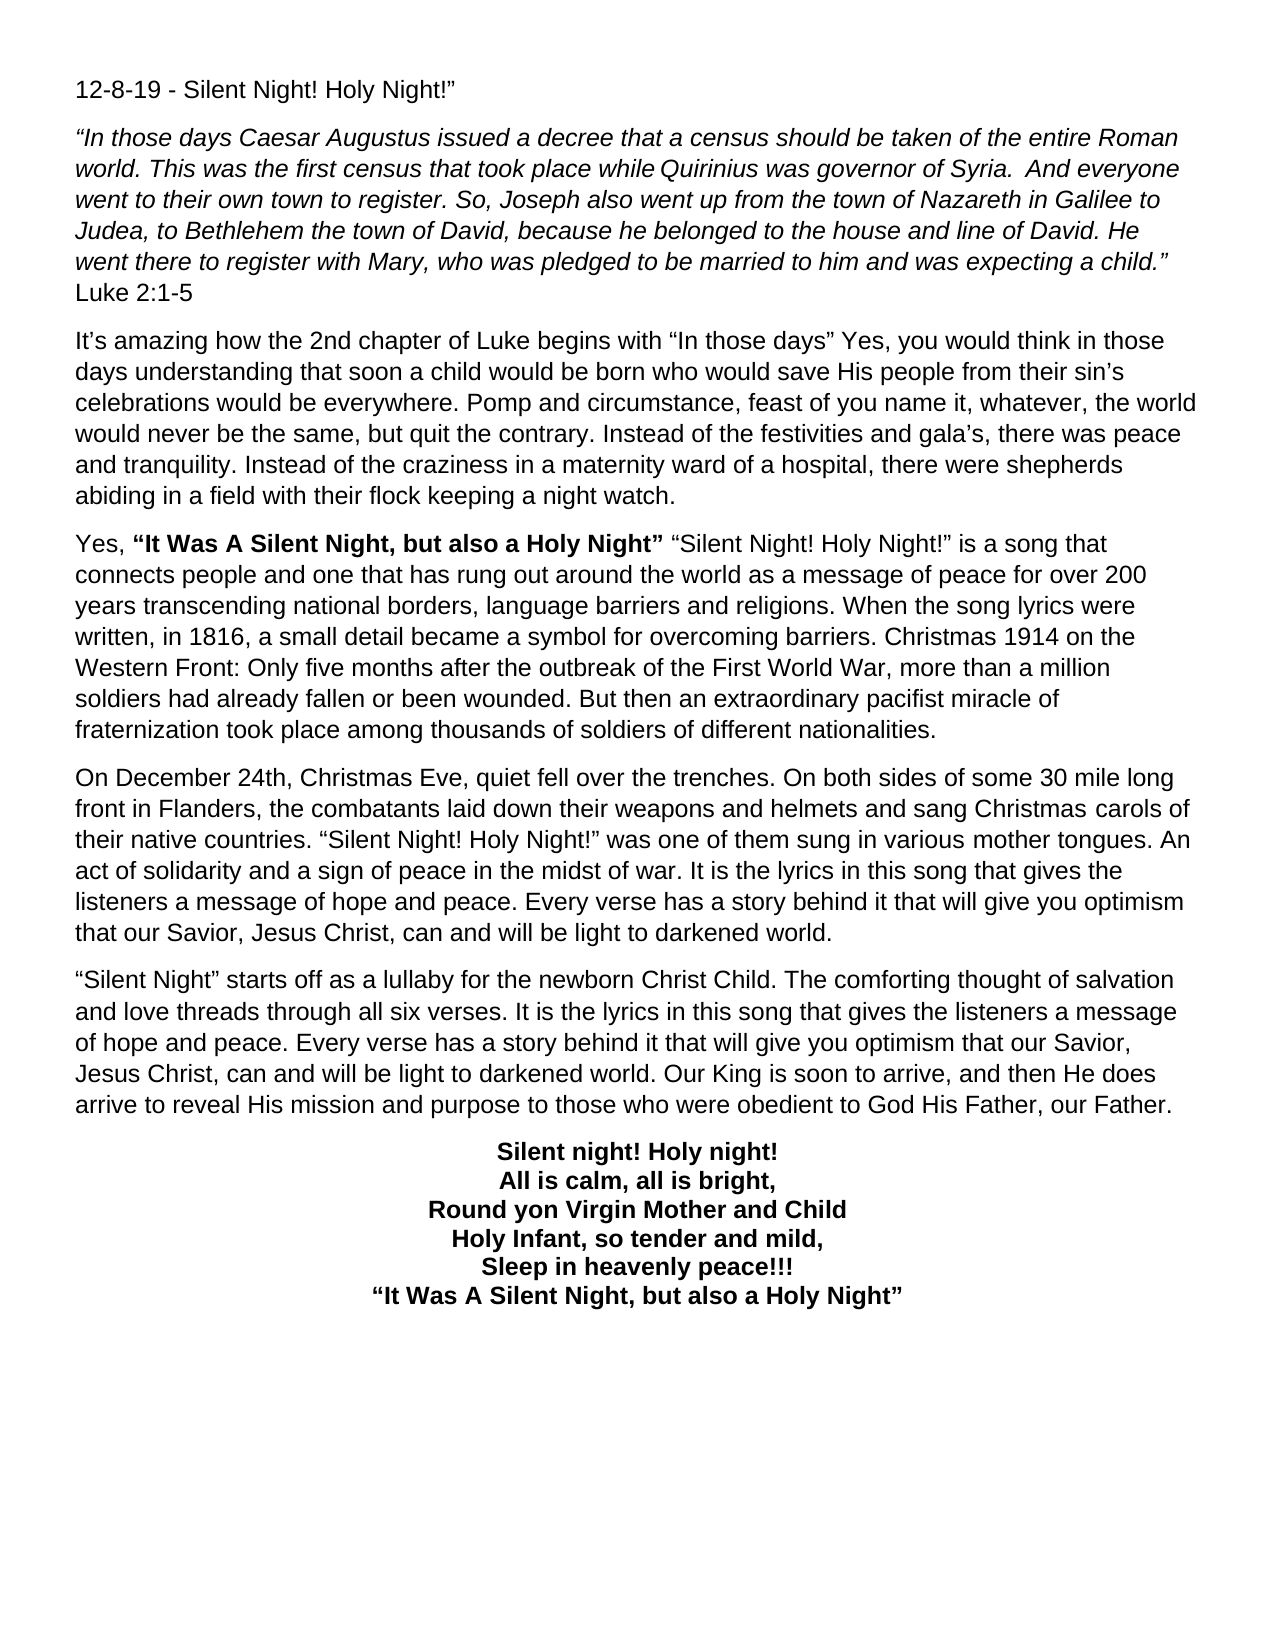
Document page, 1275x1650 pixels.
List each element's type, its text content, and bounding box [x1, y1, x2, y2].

text It’s amazing how the 2nd chapter of Luke begins with “In those days” Yes, you would think in those days understanding that soon a child would be born who would save His people from their sin’s celebrations would be everywhere. Pomp and circumstance, feast of you name it, whatever, the world would never be the same, but quit the contrary. Instead of the festivities and gala’s, there was peace and tranquility. Instead of the craziness in a maternity ward of a hospital, there were shepherds abiding in a field with their flock keeping a night watch. [75, 326, 1200, 509]
text Holy Infant, so tender and mild, Sleep in heavenly peace!!! [75, 1223, 1200, 1281]
text “In those days Caesar Augustus issued a decree that a census should be taken of the entire Roman world. This was the first census that took place while Quirinius was governor of Syria. And everyone went to their own town to register. So, Joseph also went up from the town of Nazareth in Galilee to Judea, to Bethlehem the town of David, because he belonged to the house and line of David. He went there to register with Mary, who was pledged to be married to him and was expecting a child.” Luke 2:1-5 [75, 123, 1200, 307]
text “It Was A Silent Night, but also a Holy Night” [75, 1281, 1200, 1310]
text Silent night! Holy night! All is calm, all is bright, Round yon Virgin Mother and Child [75, 1137, 1200, 1223]
text Yes, “It Was A Silent Night, but also a Holy Night” “Silent Night! Holy Night!” is a song that connects people and one that has rung out around the world as a message of peace for over 200 years transcending national borders, language barriers and religions. When the song lyrics were written, in 1816, a small detail became a symbol for overcoming barriers. Christmas 1914 on the Western Front: Only five months after the outbreak of the First World War, more than a million soldiers had already fallen or been wounded. But then an extraordinary pacifist miracle of fraternization took place among thousands of soldiers of different nationalities. [75, 528, 1200, 743]
text 12-8-19 - Silent Night! Holy Night!” [75, 75, 1200, 104]
text “Silent Night” starts off as a lullaby for the newborn Christ Child. The comforting thought of salvation and love threads through all six verses. It is the lyrics in this song that gives the listeners a message of hope and peace. Every verse has a story behind it that will give you optimism that our Savior, Jesus Christ, can and will be light to darkened world. Our King is soon to arrive, and then He does arrive to reveal His mission and purpose to those who were obedient to God His Father, our Father. [75, 965, 1200, 1118]
text On December 24th, Christmas Eve, quiet fell over the trenches. On both sides of some 30 mile long front in Flanders, the combatants laid down their weapons and helmets and sang Christmas carols of their native countries. “Silent Night! Holy Night!” was one of them sung in various mother tongues. An act of solidarity and a sign of peace in the midst of war. It is the lyrics in this song that gives the listeners a message of hope and peace. Every verse has a story behind it that will give you optimism that our Savior, Jesus Christ, can and will be light to darkened world. [75, 762, 1200, 946]
